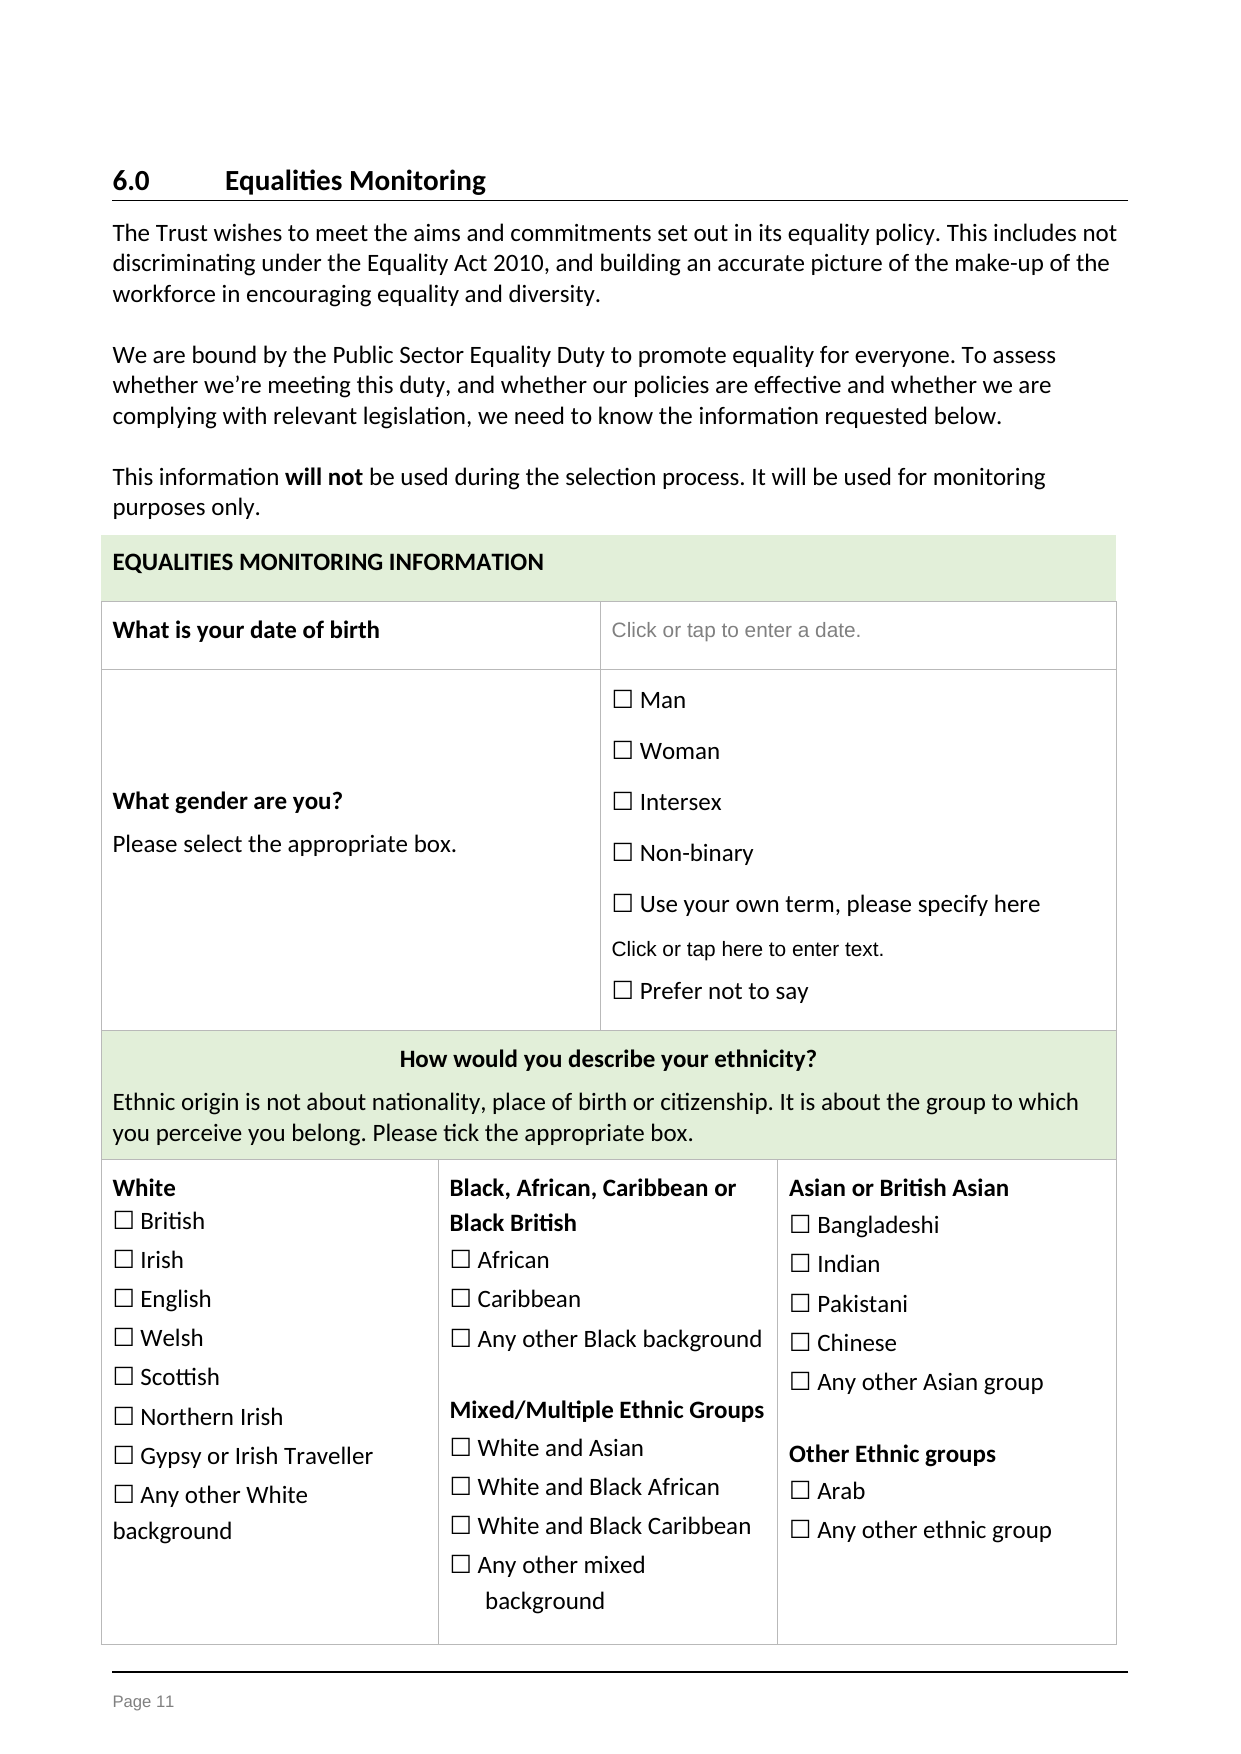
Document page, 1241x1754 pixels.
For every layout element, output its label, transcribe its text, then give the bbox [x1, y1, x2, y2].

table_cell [102, 1160, 438, 1644]
text We are bound by the Public Sector Equality Duty to promote equality for everyone. To assess whether we’re meeting this duty, and whether our policies are effective and whether we are complying with relevant legislation, we need to know the information requested below. [112, 339, 1128, 430]
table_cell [778, 1160, 1116, 1644]
table_cell What is your date of birth [102, 602, 600, 669]
list Equalities Monitoring [112, 162, 1128, 200]
table_cell Man Woman Intersex Non-binary Use your own term, please specify here Prefer not to say [601, 670, 1116, 1030]
text This information will not be used during the selection process. It will be used for monitoring purposes only. [112, 461, 1128, 522]
text The Trust wishes to meet the aims and commitments set out in its equality policy. This includes not discriminating under the Equality Act 2010, and building an accurate picture of the make-up of the workforce in encouraging equality and diversity. [112, 217, 1128, 308]
table_cell What gender are you? Please select the appropriate box. [102, 670, 600, 1030]
table_cell How would you describe your ethnicity? Ethnic origin is not about nationality, place of birth or citizenship. It is about the group to which you perceive you belong. Please tick the appropriate box. [102, 1031, 1116, 1159]
table_header equalities monitoring information [101, 535, 1116, 601]
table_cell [439, 1160, 777, 1644]
